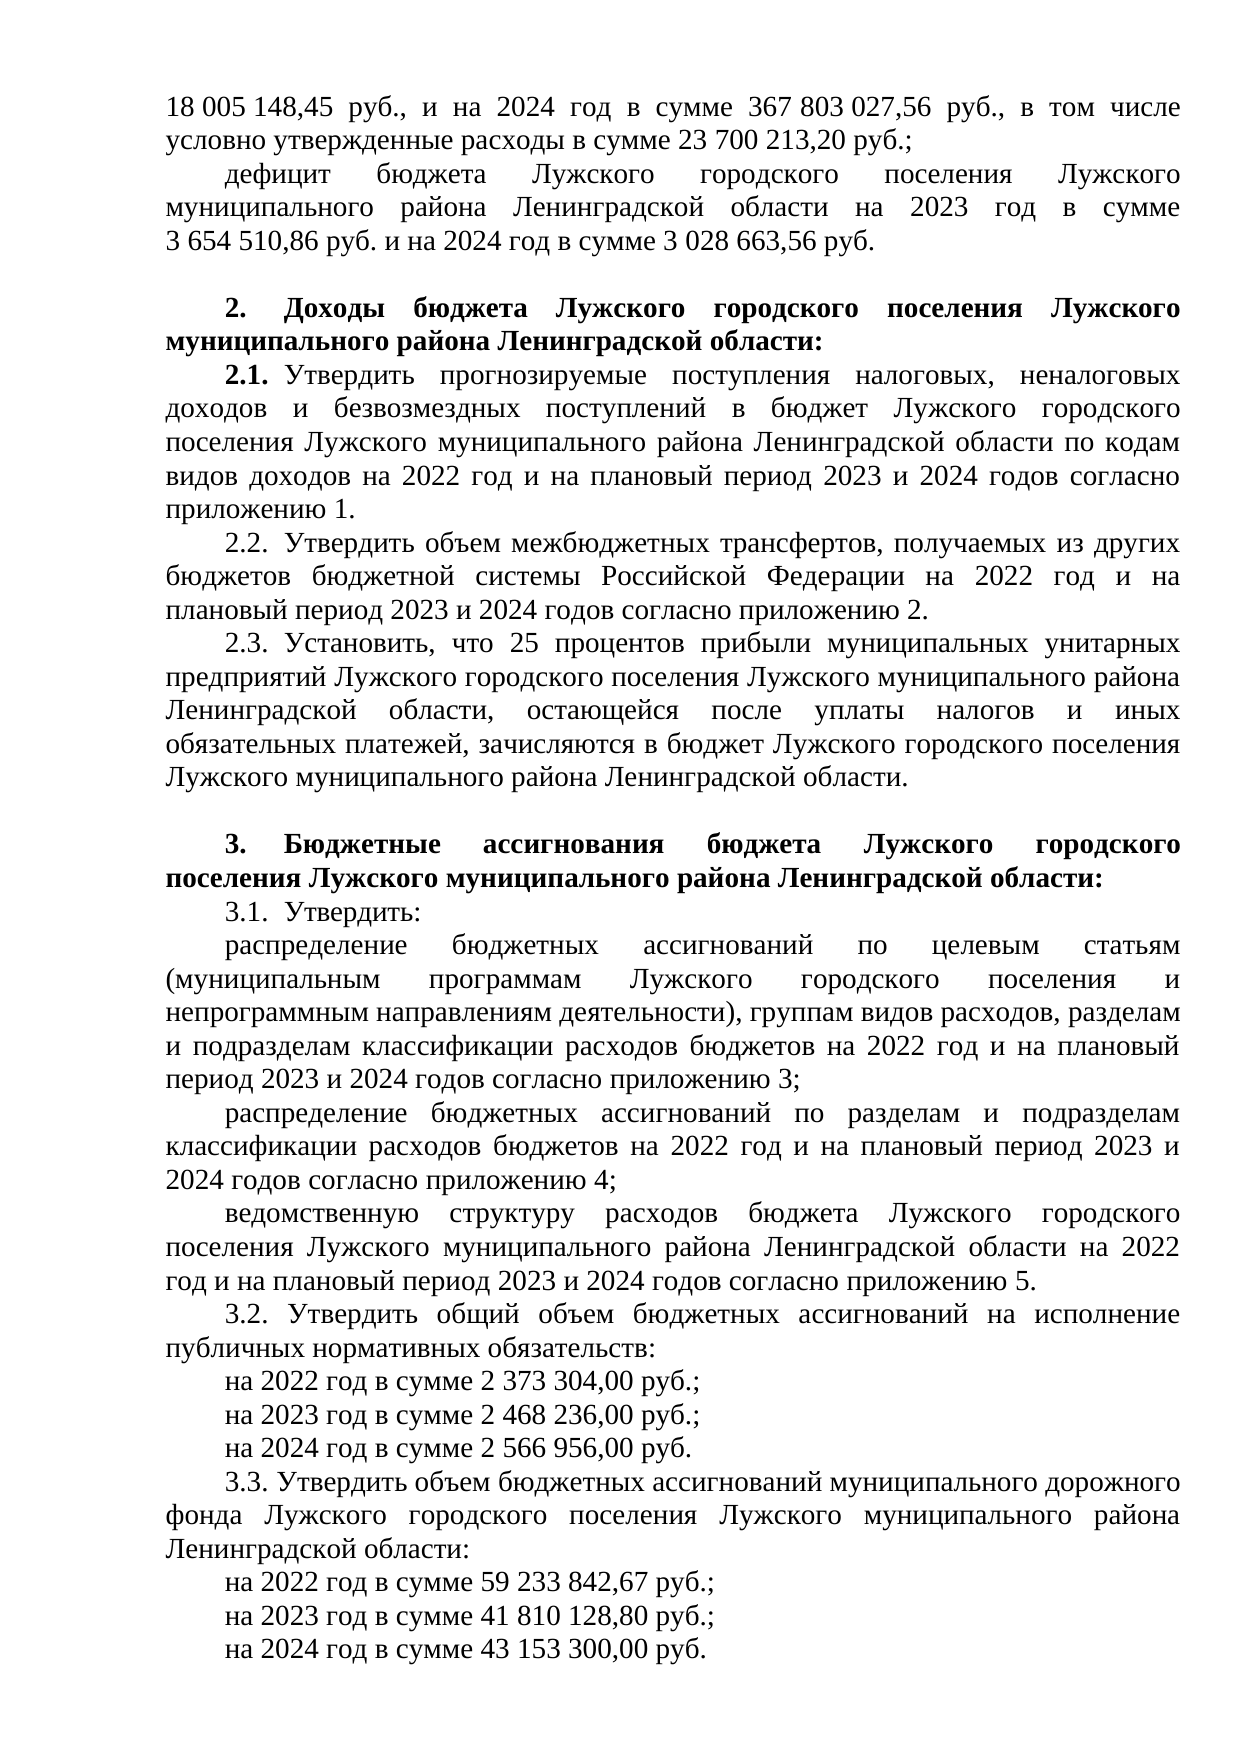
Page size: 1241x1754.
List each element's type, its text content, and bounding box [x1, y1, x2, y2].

list Утвердить объем бюджетных ассигнований муниципального дорожного фонда Лужского городского поселения Лужского муниципального района Ленинградской области: [165, 1464, 1181, 1564]
text распределение бюджетных ассигнований по целевым статьям (муниципальным программам Лужского городского поселения и непрограммным направлениям деятельности), группам видов расходов, разделам и подразделам классификации расходов бюджетов на 2022 год и на плановый период 2023 и 2024 годов согласно приложению 3; [165, 927, 1181, 1095]
list Установить, что 25 процентов прибыли муниципальных унитарных предприятий Лужского городского поселения Лужского муниципального района Ленинградской области, остающейся после уплаты налогов и иных обязательных платежей, зачисляются в бюджет Лужского городского поселения Лужского муниципального района Ленинградской области. [165, 625, 1181, 793]
text на 2022 год в сумме 59 233 842,67 руб.; [165, 1564, 1181, 1598]
text распределение бюджетных ассигнований по разделам и подразделам классификации расходов бюджетов на 2022 год и на плановый период 2023 и 2024 годов согласно приложению 4; [165, 1095, 1181, 1196]
text дефицит бюджета Лужского городского поселения Лужского муниципального района Ленинградской области на 2023 год в сумме 3 654 510,86 руб. и на 2024 год в сумме 3 028 663,56 руб. [165, 156, 1181, 256]
list Утвердить объем межбюджетных трансфертов, получаемых из других бюджетов бюджетной системы Российской Федерации на 2022 год и на плановый период 2023 и 2024 годов согласно приложению 2. [165, 525, 1181, 625]
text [165, 89, 1181, 156]
list Утвердить: [165, 894, 1181, 927]
list Бюджетные ассигнования бюджета Лужского городского поселения Лужского муниципального района Ленинградской области: [165, 827, 1181, 894]
text на 2023 год в сумме 2 468 236,00 руб.; [165, 1397, 1181, 1430]
text на 2022 год в сумме 2 373 304,00 руб.; [165, 1363, 1181, 1397]
text ведомственную структуру расходов бюджета Лужского городского поселения Лужского муниципального района Ленинградской области на 2022 год и на плановый период 2023 и 2024 годов согласно приложению 5. [165, 1196, 1181, 1296]
text на 2024 год в сумме 43 153 300,00 руб. [165, 1632, 1181, 1665]
text на 2024 год в сумме 2 566 956,00 руб. [165, 1430, 1181, 1464]
list Утвердить прогнозируемые поступления налоговых, неналоговых доходов и безвозмездных поступлений в бюджет Лужского городского поселения Лужского муниципального района Ленинградской области по кодам видов доходов на 2022 год и на плановый период 2023 и 2024 годов согласно приложению 1. [165, 357, 1181, 525]
text на 2023 год в сумме 41 810 128,80 руб.; [165, 1598, 1181, 1632]
list Доходы бюджета Лужского городского поселения Лужского муниципального района Ленинградской области: [165, 290, 1181, 357]
list 3.2. Утвердить общий объем бюджетных ассигнований на исполнение публичных нормативных обязательств: [165, 1296, 1181, 1363]
